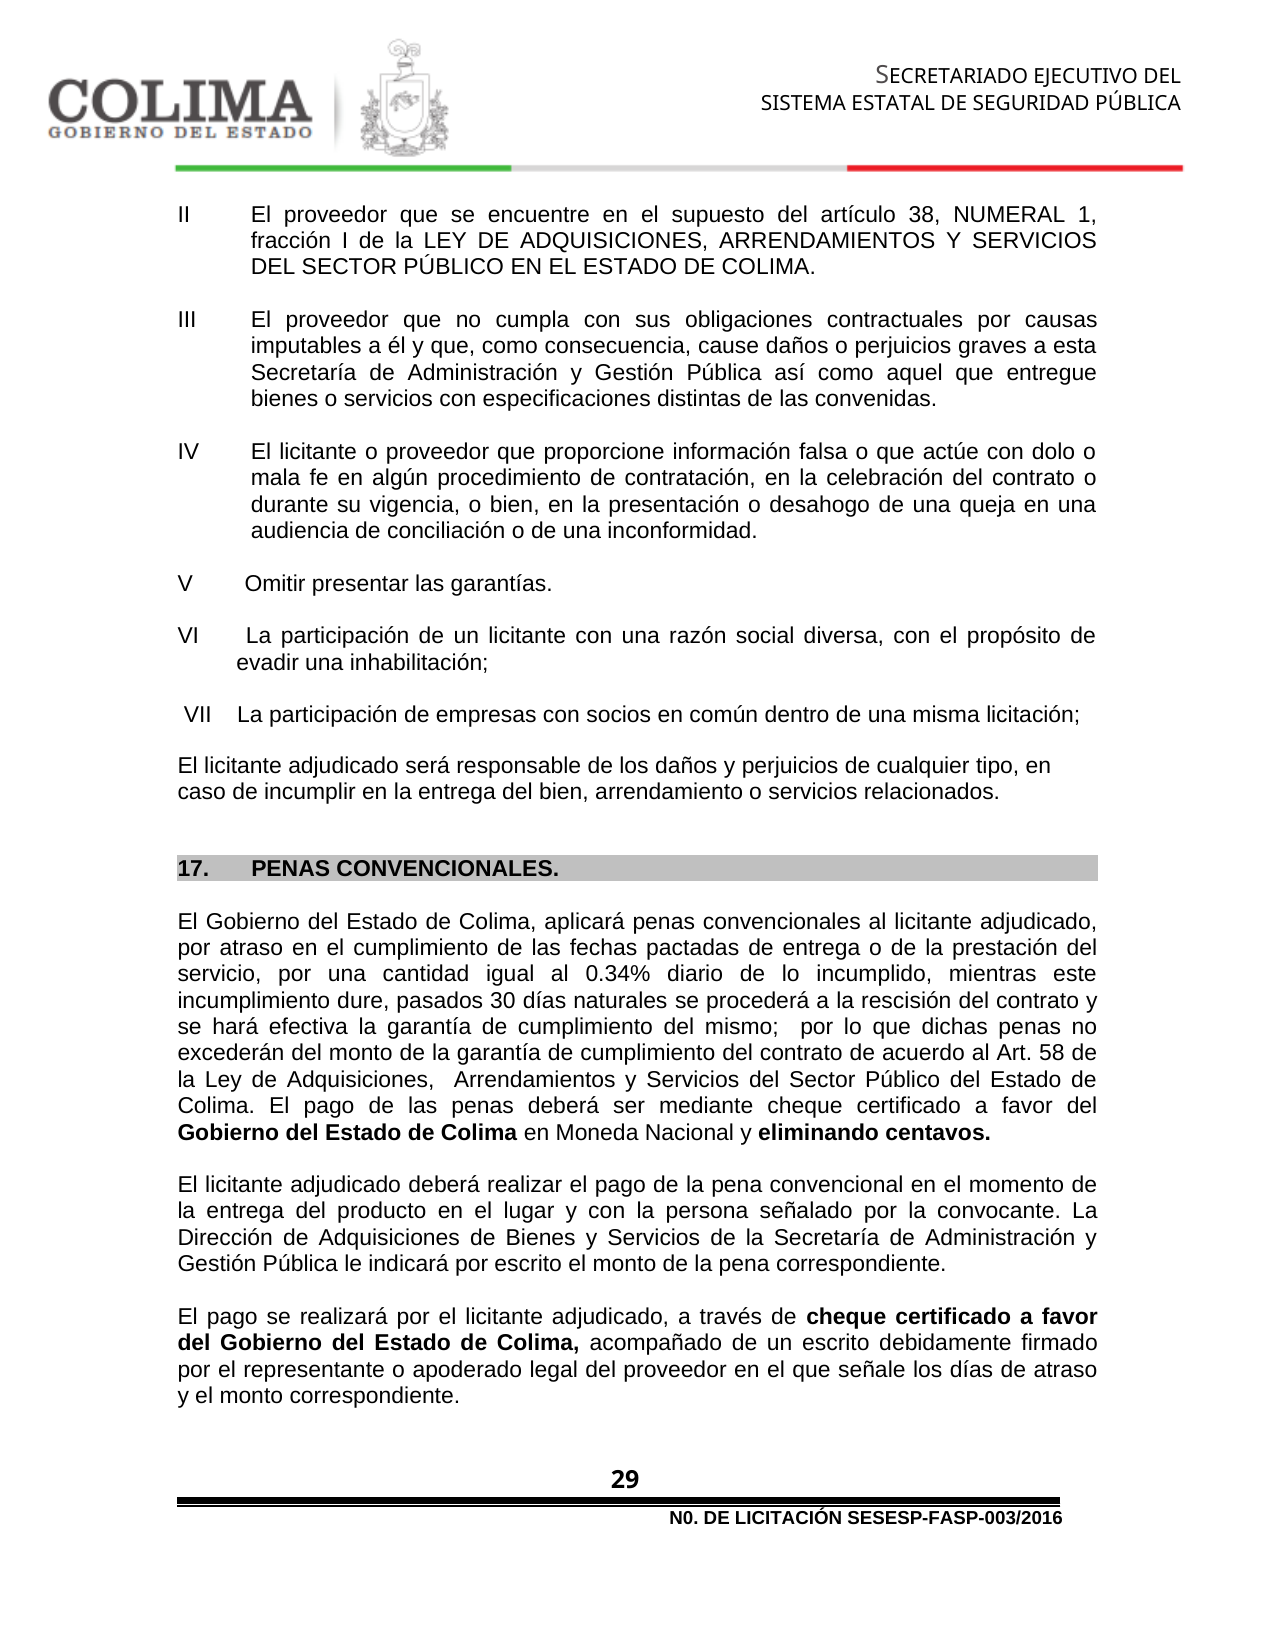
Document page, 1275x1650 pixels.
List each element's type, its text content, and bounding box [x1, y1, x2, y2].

text II El proveedor que se encuentre en el supuesto del artículo 38, NUMERAL 1, fracción I de la LEY DE ADQUISICIONES, ARRENDAMIENTOS Y SERVICIOS DEL SECTOR PÚBLICO EN EL ESTADO DE COLIMA. [177, 201, 1098, 280]
text El Gobierno del Estado de Colima, aplicará penas convencionales al licitante adjudicado, por atraso en el cumplimiento de las fechas pactadas de entrega o de la prestación del servicio, por una cantidad igual al 0.34% diario de lo incumplido, mientras este incumplimiento dure, pasados 30 días naturales se procederá a la rescisión del contrato y se hará efectiva la garantía de cumplimiento del mismo; por lo que dichas penas no excederán del monto de la garantía de cumplimiento del contrato de acuerdo al Art. 58 de la Ley de Adquisiciones, Arrendamientos y Servicios del Sector Público del Estado de Colima. El pago de las penas deberá ser mediante cheque certificado a favor del Gobierno del Estado de Colima en Moneda Nacional y eliminando centavos. [177, 908, 1098, 1145]
text VI La participación de un licitante con una razón social diversa, con el propósito de evadir una inhabilitación; [177, 622, 1098, 675]
picture [36, 36, 1189, 180]
text El pago se realizará por el licitante adjudicado, a través de cheque certificado a favor del Gobierno del Estado de Colima, acompañado de un escrito debidamente firmado por el representante o apoderado legal del proveedor en el que señale los días de atraso y el monto correspondiente. [177, 1303, 1098, 1408]
text III El proveedor que no cumpla con sus obligaciones contractuales por causas imputables a él y que, como consecuencia, cause daños o perjuicios graves a esta Secretaría de Administración y Gestión Pública así como aquel que entregue bienes o servicios con especificaciones distintas de las convenidas. [177, 306, 1098, 411]
text El licitante adjudicado deberá realizar el pago de la pena convencional en el momento de la entrega del producto en el lugar y con la persona señalado por la convocante. La Dirección de Adquisiciones de Bienes y Servicios de la Secretaría de Administración y Gestión Pública le indicará por escrito el monto de la pena correspondiente. [177, 1171, 1098, 1277]
text V Omitir presentar las garantías. [177, 569, 1098, 596]
text IV El licitante o proveedor que proporcione información falsa o que actúe con dolo o mala fe en algún procedimiento de contratación, en la celebración del contrato o durante su vigencia, o bien, en la presentación o desahogo de una queja en una audiencia de conciliación o de una inconformidad. [177, 438, 1098, 543]
text 17. PENAS CONVENCIONALES. [177, 855, 1098, 881]
text El licitante adjudicado será responsable de los daños y perjuicios de cualquier tipo, en caso de incumplir en la entrega del bien, arrendamiento o servicios relacionados. [177, 752, 1098, 804]
text VII La participación de empresas con socios en común dentro de una misma licitación; [177, 701, 1098, 728]
